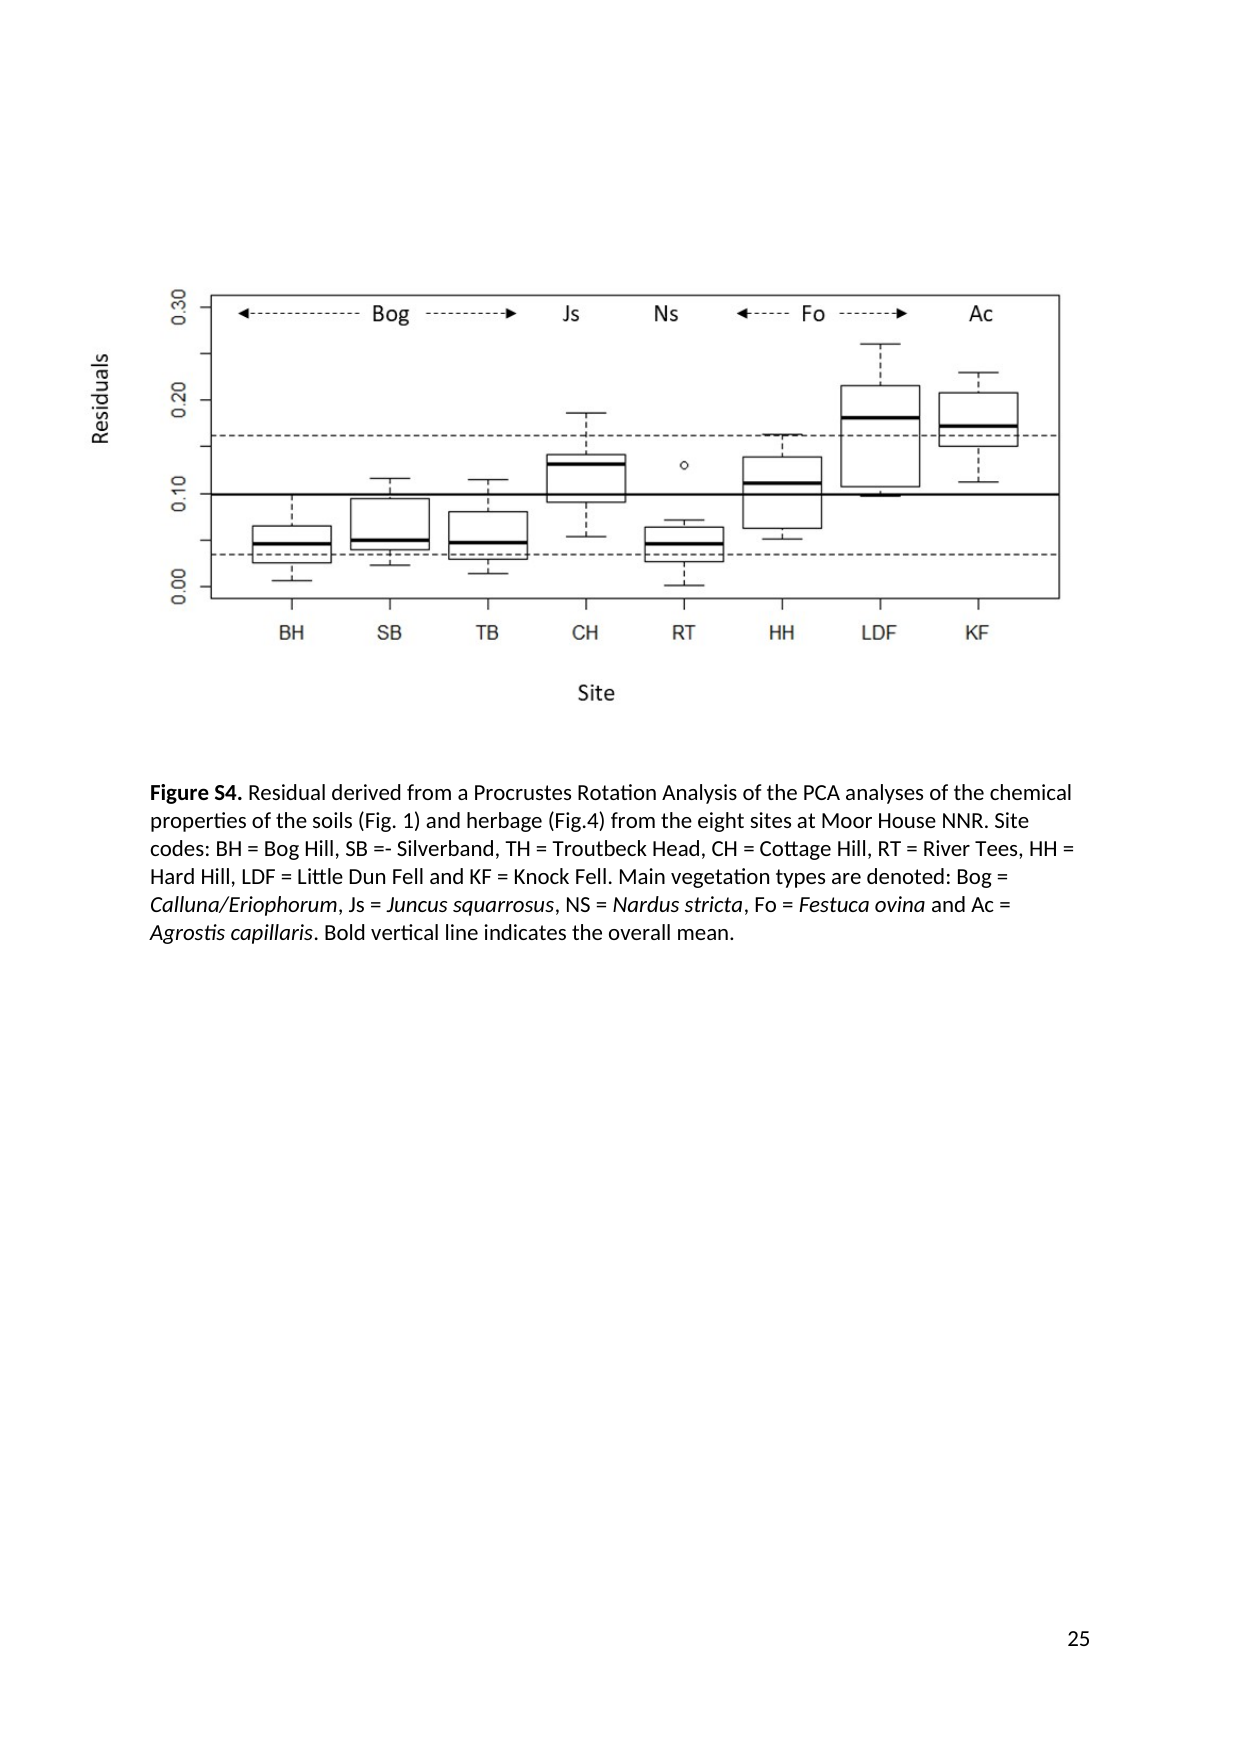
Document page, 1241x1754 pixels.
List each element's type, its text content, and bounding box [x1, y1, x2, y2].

text Figure S4. Residual derived from a Procrustes Rotation Analysis of the PCA analyses of the chemical properties of the soils (Fig. 1) and herbage (Fig.4) from the eight sites at Moor House NNR. Site codes: BH = Bog Hill, SB =- Silverband, TH = Troutbeck Head, CH = Cottage Hill, RT = River Tees, HH = Hard Hill, LDF = Little Dun Fell and KF = Knock Fell. Main vegetation types are denoted: Bog = Calluna/Eriophorum, Js = Juncus squarrosus, NS = Nardus stricta, Fo = Festuca ovina and Ac = Agrostis capillaris. Bold vertical line indicates the overall mean. [150, 778, 1090, 946]
picture [76, 203, 1105, 723]
